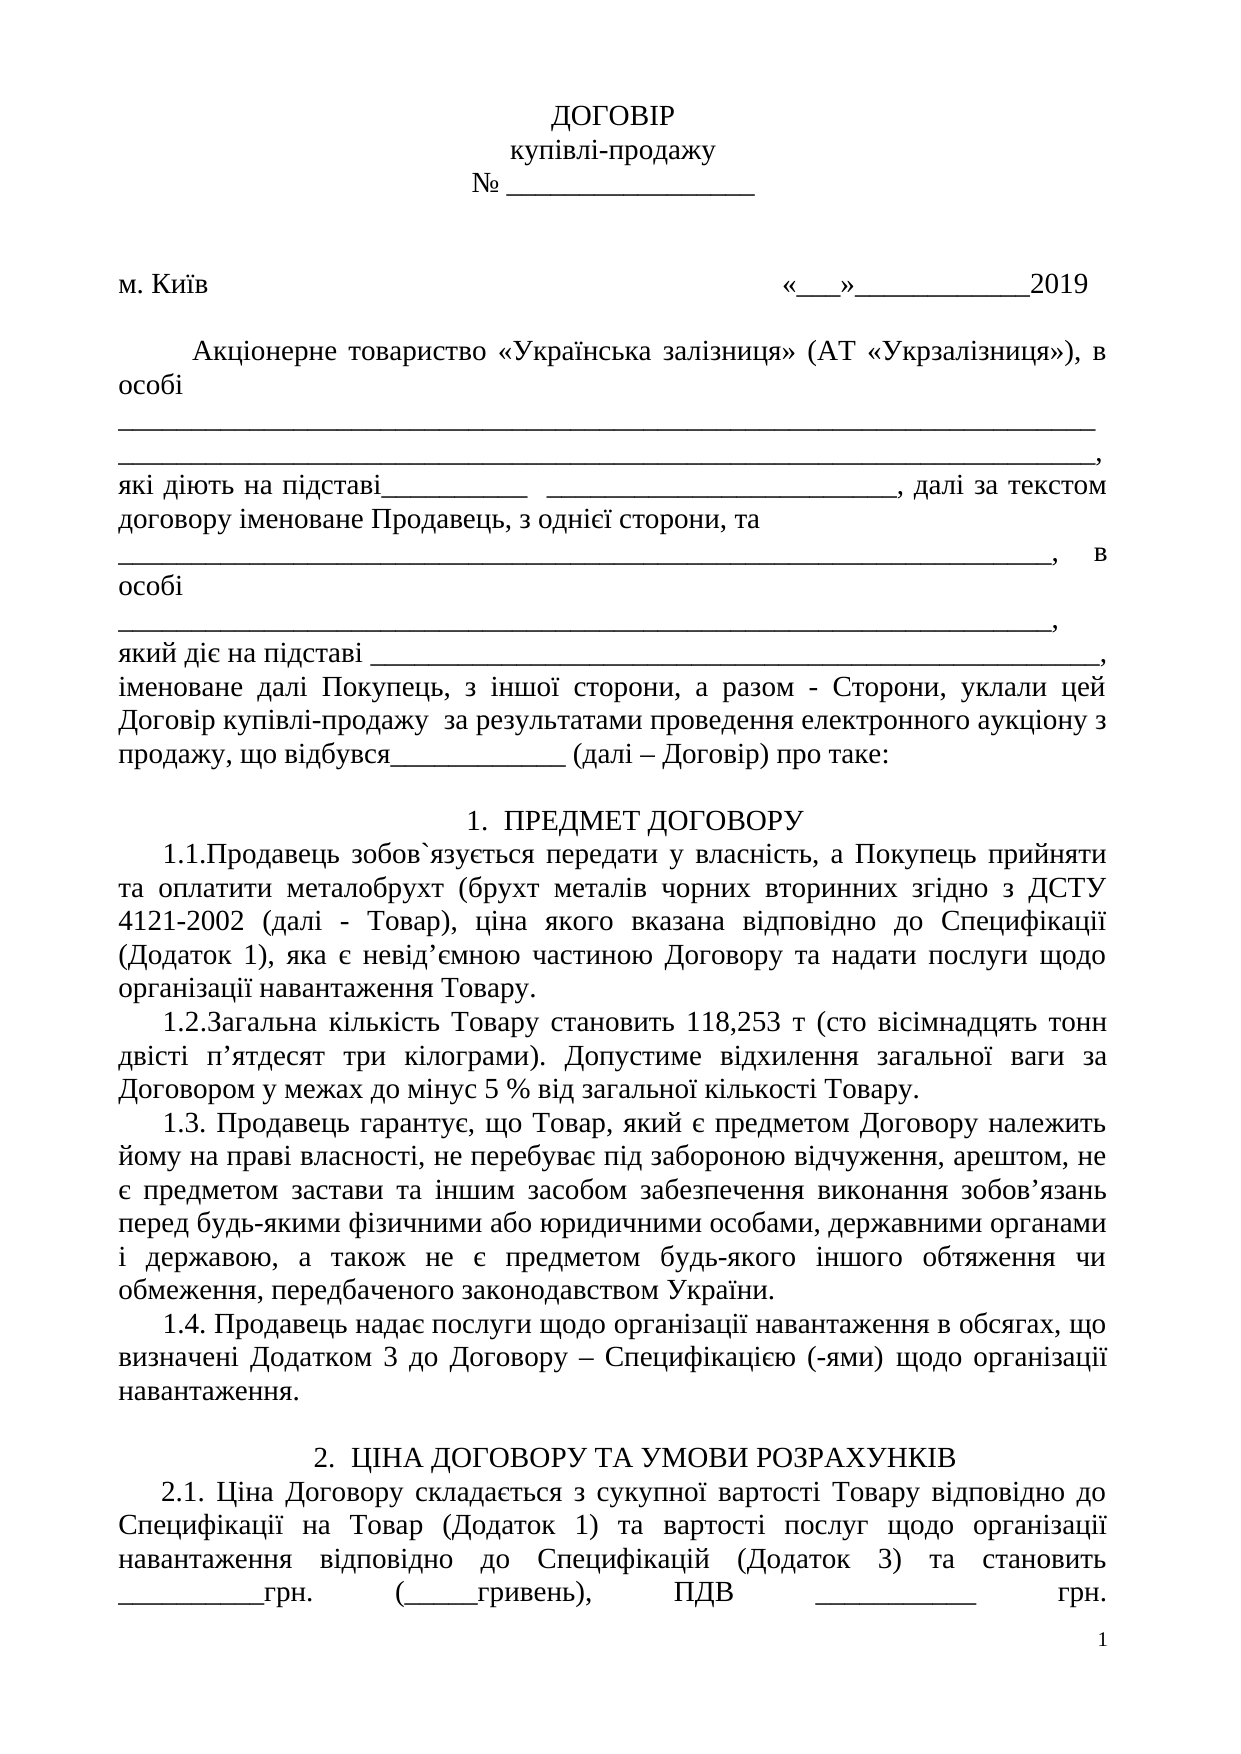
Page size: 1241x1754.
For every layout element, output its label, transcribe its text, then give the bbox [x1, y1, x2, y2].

text купівлі-продажу [118, 132, 1107, 166]
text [118, 1474, 1107, 1608]
text ________________________________________________________________, в особі ________________________________________________________________, який діє на підставі __________________________________________________, іменоване далі Покупець, з іншої сторони, а разом - Сторони, уклали цей Договір купівлі-продажу за результатами проведення електронного аукціону з продажу, що відбувся____________ (далі – Договір) про таке: [118, 534, 1107, 769]
text № _________________ [118, 166, 1107, 199]
text 1.3. Продавець гарантує, що Товар, який є предметом Договору належить йому на праві власності, не перебуває під забороною відчуження, арештом, не є предметом застави та іншим засобом забезпечення виконання зобов’язань перед будь-якими фізичними або юридичними особами, державними органами і державою, а також не є предметом будь-якого іншого обтяження чи обмеження, передбаченого законодавством України. [118, 1105, 1107, 1306]
text м. Київ «___»____________2019 [118, 266, 1107, 300]
text 1.1.Продавець зобов`язується передати у власність, а Покупець прийняти та оплатити металобрухт (брухт металів чорних вторинних згідно з ДСТУ 4121-2002 (далі - Товар), ціна якого вказана відповідно до Специфікації (Додаток 1), яка є невід’ємною частиною Договору та надати послуги щодо організації навантаження Товару. [118, 836, 1107, 1004]
text 1.2.Загальна кількість Товару становить 118,253 т (сто вісімнадцять тонн двісті п’ятдесят три кілограми). Допустиме відхилення загальної ваги за Договором у межах до мінус 5 % від загальної кількості Товару. [118, 1004, 1107, 1105]
text 1.4. Продавець надає послуги щодо організації навантаження в обсягах, що визначені Додатком 3 до Договору – Специфікацією (-ями) щодо організації навантаження. [118, 1306, 1107, 1407]
text Акціонерне товариство «Українська залізниця» (АТ «Укрзалізниця»), в особі ______________________________________________________________________________________________________________________________________, які діють на підставі__________ ________________________, далі за текстом договору іменоване Продавець, з однієї сторони, та [118, 333, 1107, 534]
list ЦІНА ДОГОВОРУ ТА УМОВИ РОЗРАХУНКІВ [162, 1440, 1107, 1474]
list ПРЕДМЕТ ДОГОВОРУ [162, 803, 1107, 836]
text ДОГОВІР [118, 98, 1107, 132]
